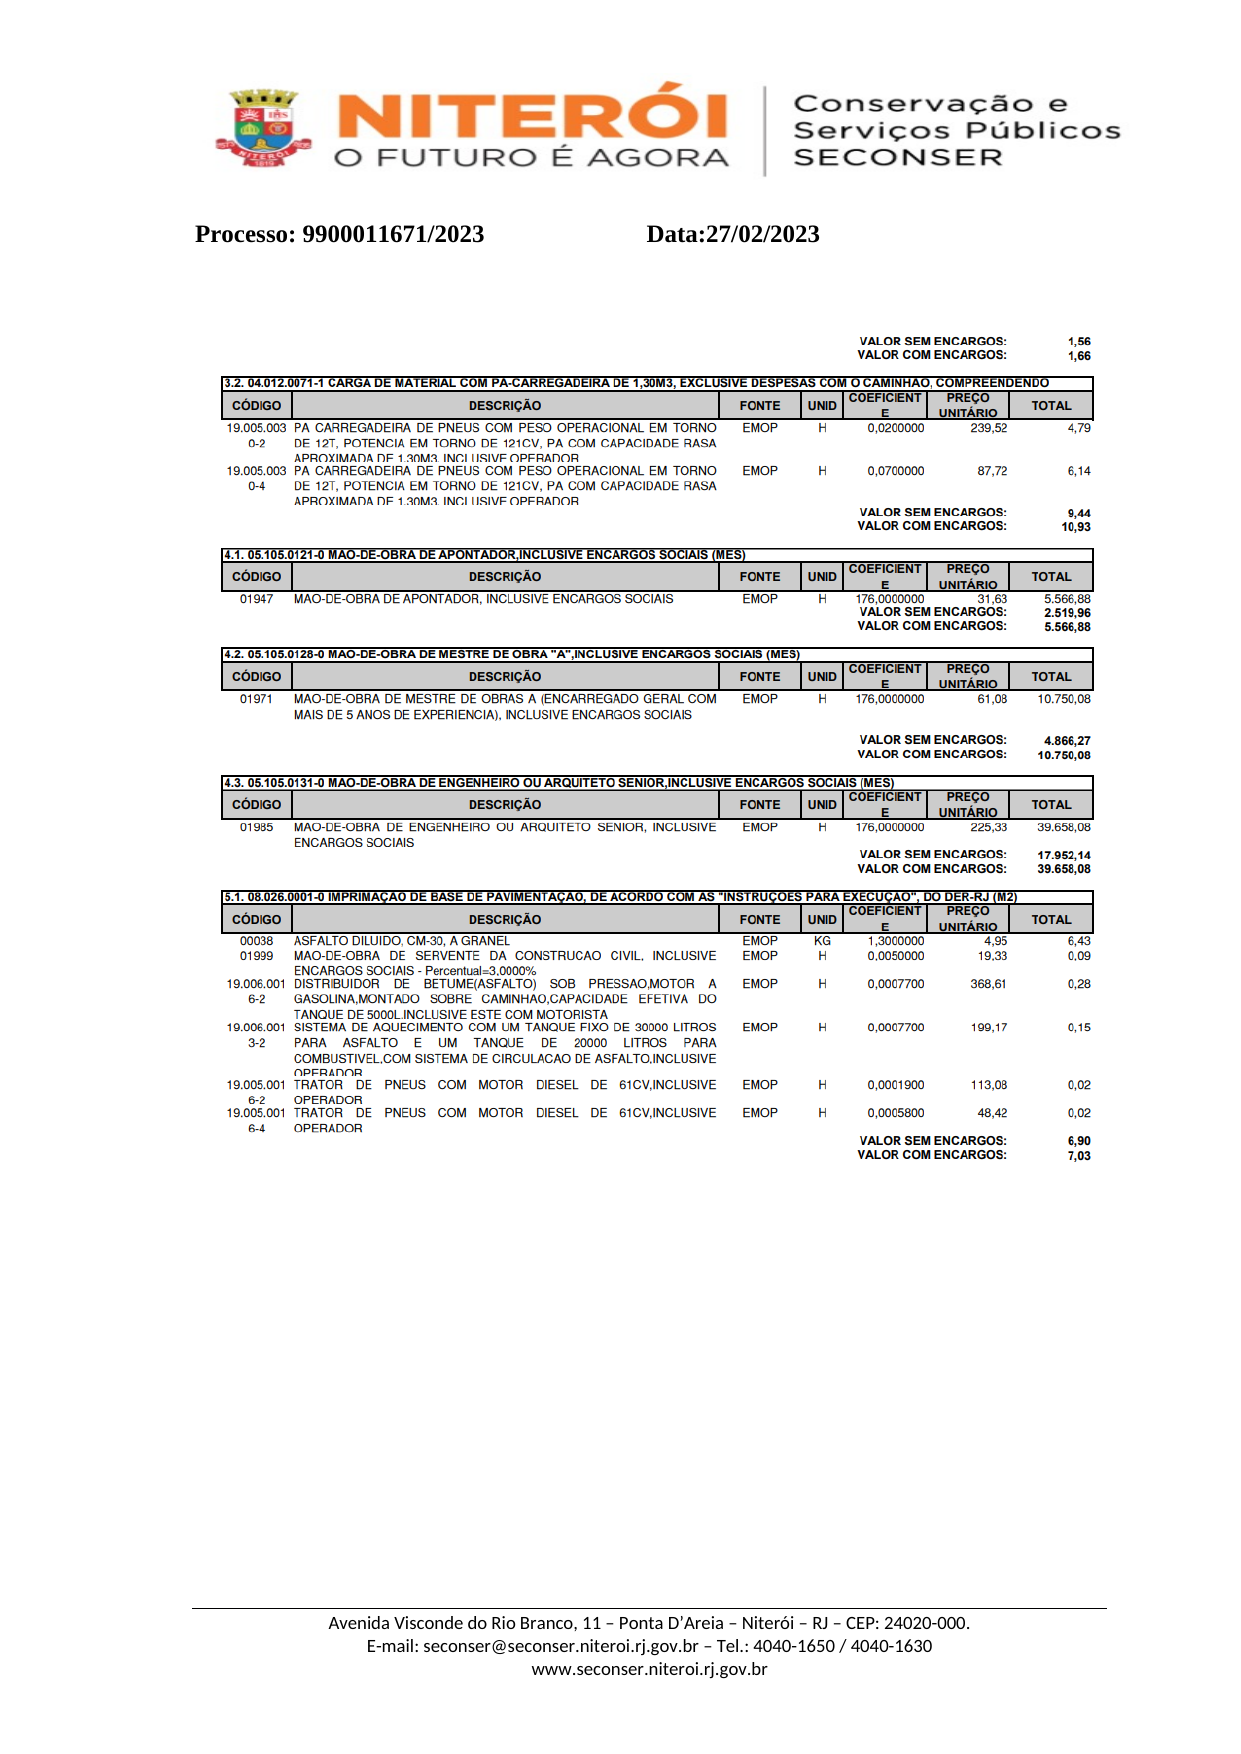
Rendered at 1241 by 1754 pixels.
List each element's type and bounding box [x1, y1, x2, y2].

picture [192, 73, 1241, 193]
picture [192, 310, 1108, 1166]
